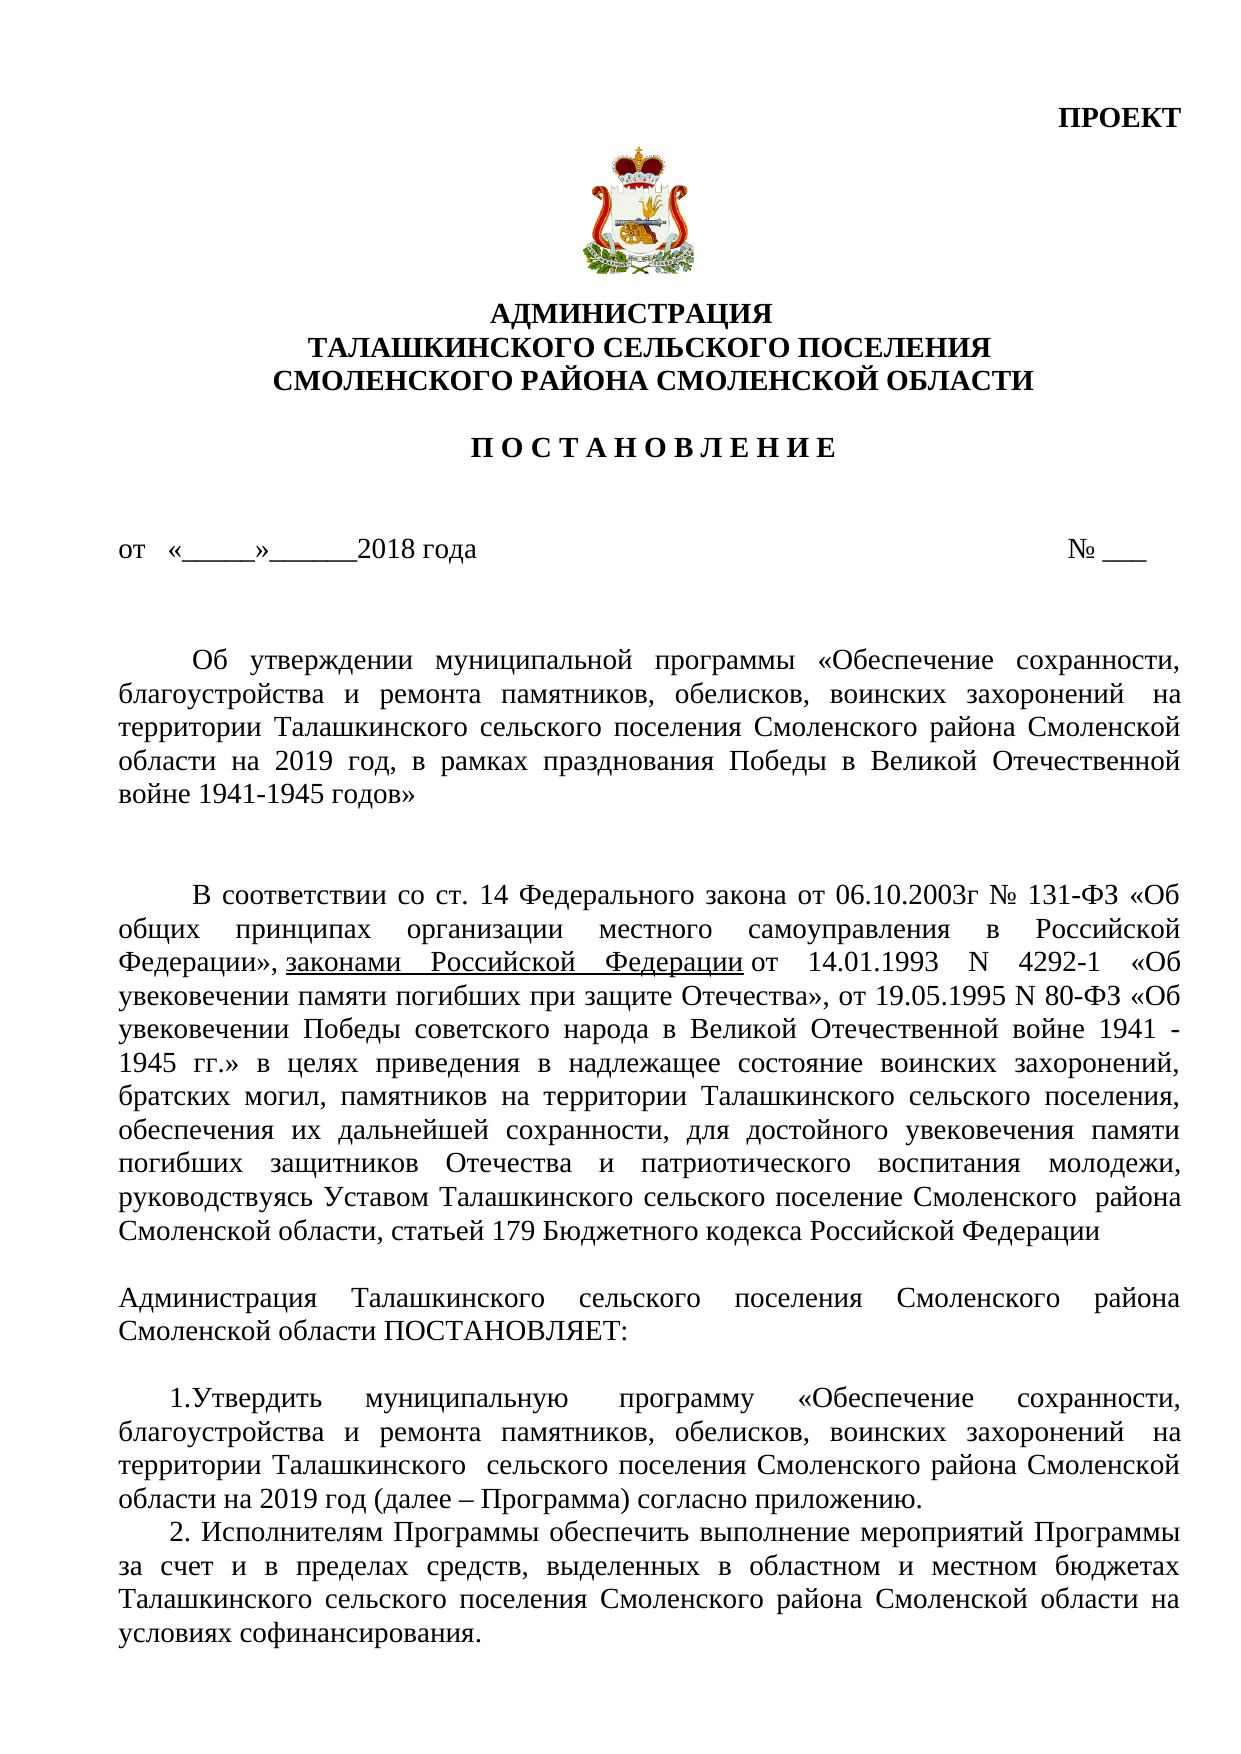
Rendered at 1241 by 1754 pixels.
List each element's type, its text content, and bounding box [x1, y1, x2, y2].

text 2. Исполнителям Программы обеспечить выполнение мероприятий Программы за счет и в пределах средств, выделенных в областном и местном бюджетах Талашкинского сельского поселения Смоленского района Смоленской области на условиях софинансирования. [118, 1514, 1181, 1649]
text ТАЛАШКИНСКОГО СЕЛЬСКОГО ПОСЕЛЕНИЯ [118, 330, 1181, 363]
text 1.Утвердить муниципальную программу «Обеспечение сохранности, благоустройства и ремонта памятников, обелисков, воинских захоронений на территории Талашкинского сельского поселения Смоленского района Смоленской области на 2019 год (далее – Программа) согласно приложению. [118, 1380, 1181, 1514]
picture [581, 145, 694, 274]
text Администрация Талашкинского сельского поселения Смоленского района Смоленской области ПОСТАНОВЛЯЕТ: [118, 1280, 1181, 1347]
text ПРОЕКТ [118, 100, 1181, 134]
text Об утверждении муниципальной программы «Обеспечение сохранности, благоустройства и ремонта памятников, обелисков, воинских захоронений на территории Талашкинского сельского поселения Смоленского района Смоленской области на 2019 год, в рамках празднования Победы в Великой Отечественной войне 1941-1945 годов» [118, 642, 1181, 810]
text АДМИНИСТРАЦИЯ [118, 296, 1181, 330]
text В соответствии со ст. 14 Федерального закона от 06.10.2003г № 131-ФЗ «Об общих принципах организации местного самоуправления в Российской Федерации», законами Российской Федерации от 14.01.1993 N 4292-1 «Об увековечении памяти погибших при защите Отечества», от 19.05.1995 N 80-ФЗ «Об увековечении Победы советского народа в Великой Отечественной войне 1941 - 1945 гг.» в целях приведения в надлежащее состояние воинских захоронений, братских могил, памятников на территории Талашкинского сельского поселения, обеспечения их дальнейшей сохранности, для достойного увековечения памяти погибших защитников Отечества и патриотического воспитания молодежи, руководствуясь Уставом Талашкинского сельского поселение Смоленского района Смоленской области, статьей 179 Бюджетного кодекса Российской Федерации [118, 877, 1181, 1246]
text П О С Т А Н О В Л Е Н И Е [118, 430, 1181, 464]
text от «_____»______2018 года № ___ [118, 531, 1181, 564]
text СМОЛЕНСКОГО РАЙОНА СМОЛЕНСКОЙ ОБЛАСТИ [118, 363, 1181, 397]
